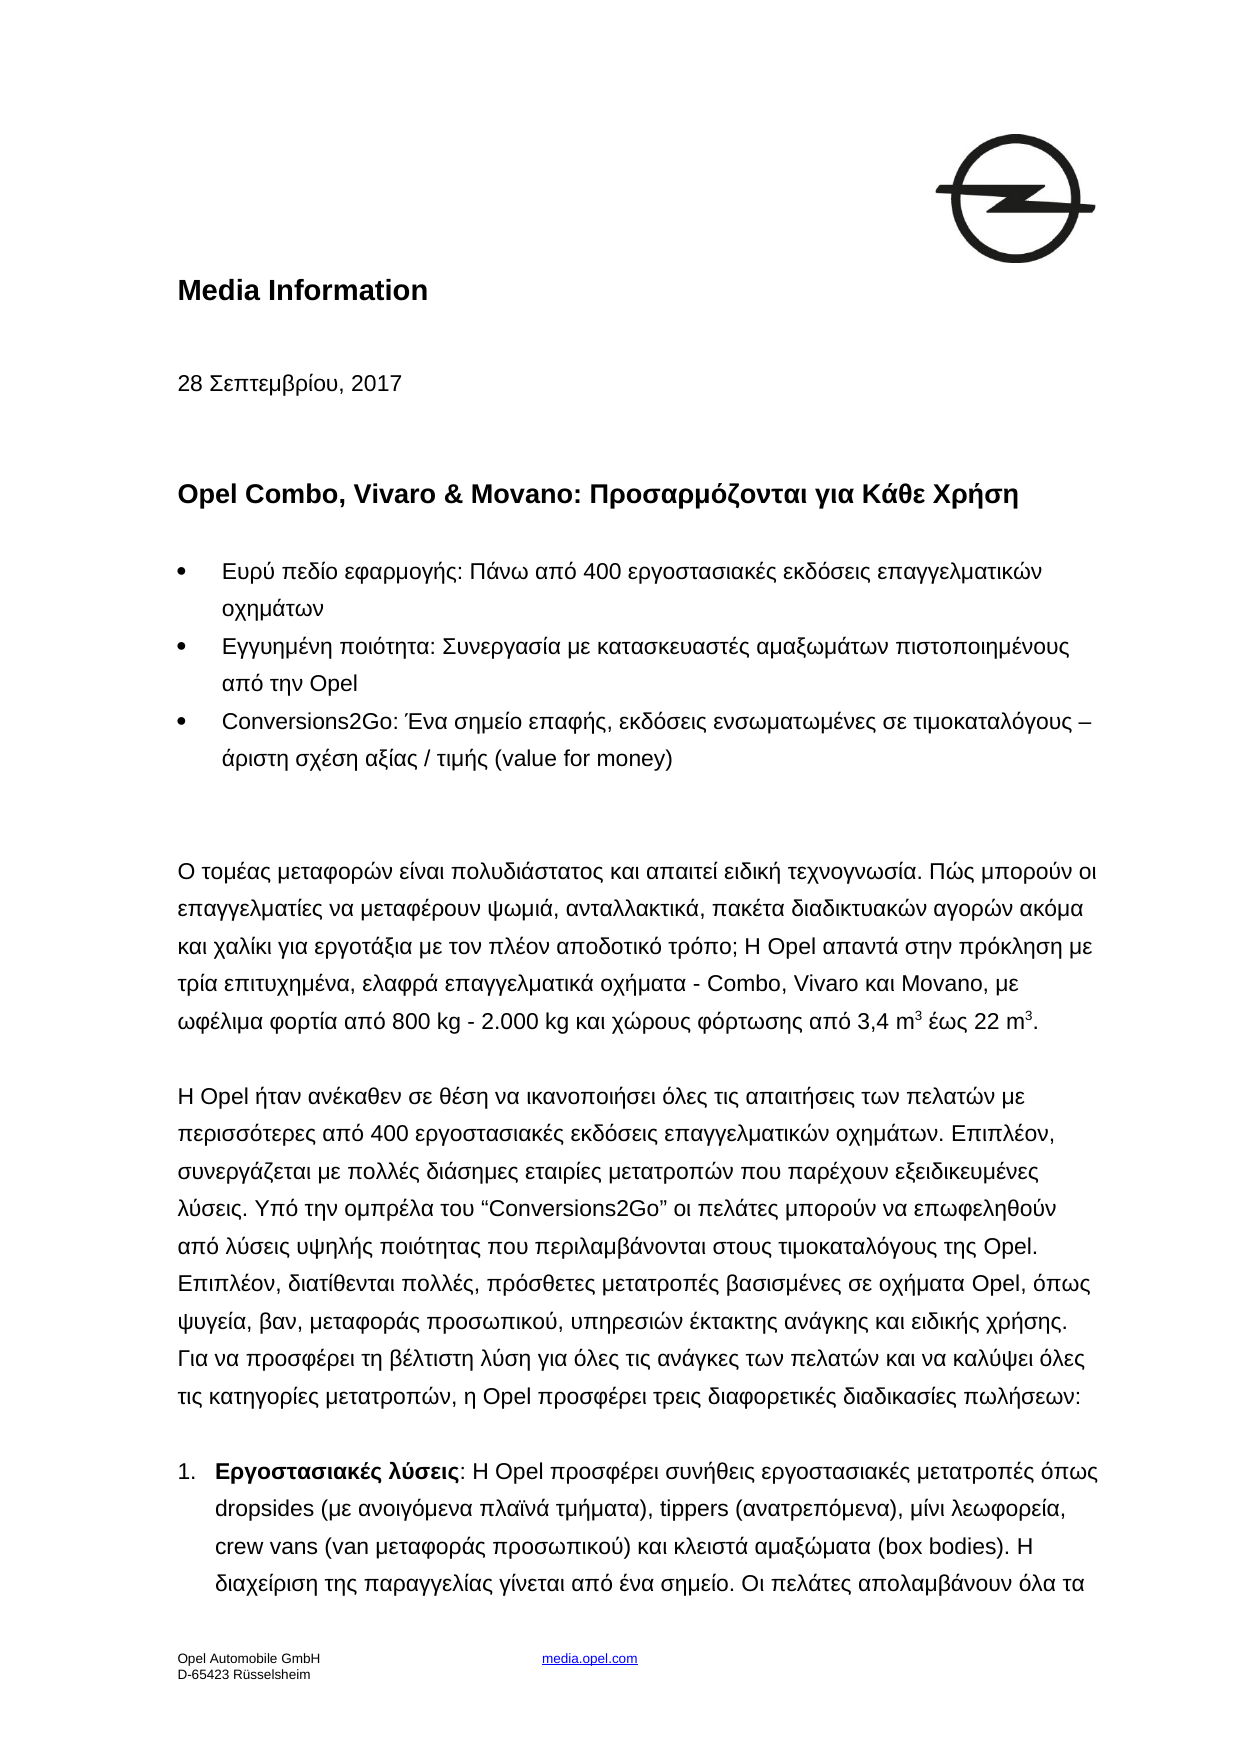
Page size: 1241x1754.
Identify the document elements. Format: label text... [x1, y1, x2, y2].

list Conversions2Go: Ένα σημείο επαφής, εκδόσεις ενσωματωμένες σε τιμοκαταλόγους – άριστη σχέση αξίας / τιμής (value for money) [177, 697, 1101, 772]
list Εγγυημένη ποιότητα: Συνεργασία με κατασκευαστές αμαξωμάτων πιστοποιημένους από την Opel [177, 622, 1101, 697]
picture [935, 134, 1096, 263]
list Ευρύ πεδίο εφαρμογής: Πάνω από 400 εργοστασιακές εκδόσεις επαγγελματικών οχημάτων [177, 547, 1101, 622]
text Opel Combo, Vivaro & Movano: Προσαρμόζονται για Κάθε Χρήση [177, 472, 1101, 509]
text Η Opel ήταν ανέκαθεν σε θέση να ικανοποιήσει όλες τις απαιτήσεις των πελατών με περισσότερες από 400 εργοστασιακές εκδόσεις επαγγελματικών οχημάτων. Επιπλέον, συνεργάζεται με πολλές διάσημες εταιρίες μετατροπών που παρέχουν εξειδικευμένες λύσεις. Υπό την ομπρέλα του “Conversions2Go” οι πελάτες μπορούν να επωφεληθούν από λύσεις υψηλής ποιότητας που περιλαμβάνονται στους τιμοκαταλόγους της Opel. Επιπλέον, διατίθενται πολλές, πρόσθετες μετατροπές βασισμένες σε οχήματα Opel, όπως ψυγεία, βαν, μεταφοράς προσωπικού, υπηρεσιών έκτακτης ανάγκης και ειδικής χρήσης. Για να προσφέρει τη βέλτιστη λύση για όλες τις ανάγκες των πελατών και να καλύψει όλες τις κατηγορίες μετατροπών, η Opel προσφέρει τρεις διαφορετικές διαδικασίες πωλήσεων: [177, 1072, 1101, 1409]
text 28 Σεπτεμβρίου, 2017 [177, 359, 1101, 397]
text Ο τομέας μεταφορών είναι πολυδιάστατος και απαιτεί ειδική τεχνογνωσία. Πώς μπορούν οι επαγγελματίες να μεταφέρουν ψωμιά, ανταλλακτικά, πακέτα διαδικτυακών αγορών ακόμα και χαλίκι για εργοτάξια με τον πλέον αποδοτικό τρόπο; Η Opel απαντά στην πρόκληση με τρία επιτυχημένα, ελαφρά επαγγελματικά οχήματα - Combo, Vivaro και Movano, με ωφέλιμα φορτία από 800 kg - 2.000 kg και χώρους φόρτωσης από 3,4 m3 έως 22 m3. [177, 847, 1101, 1034]
